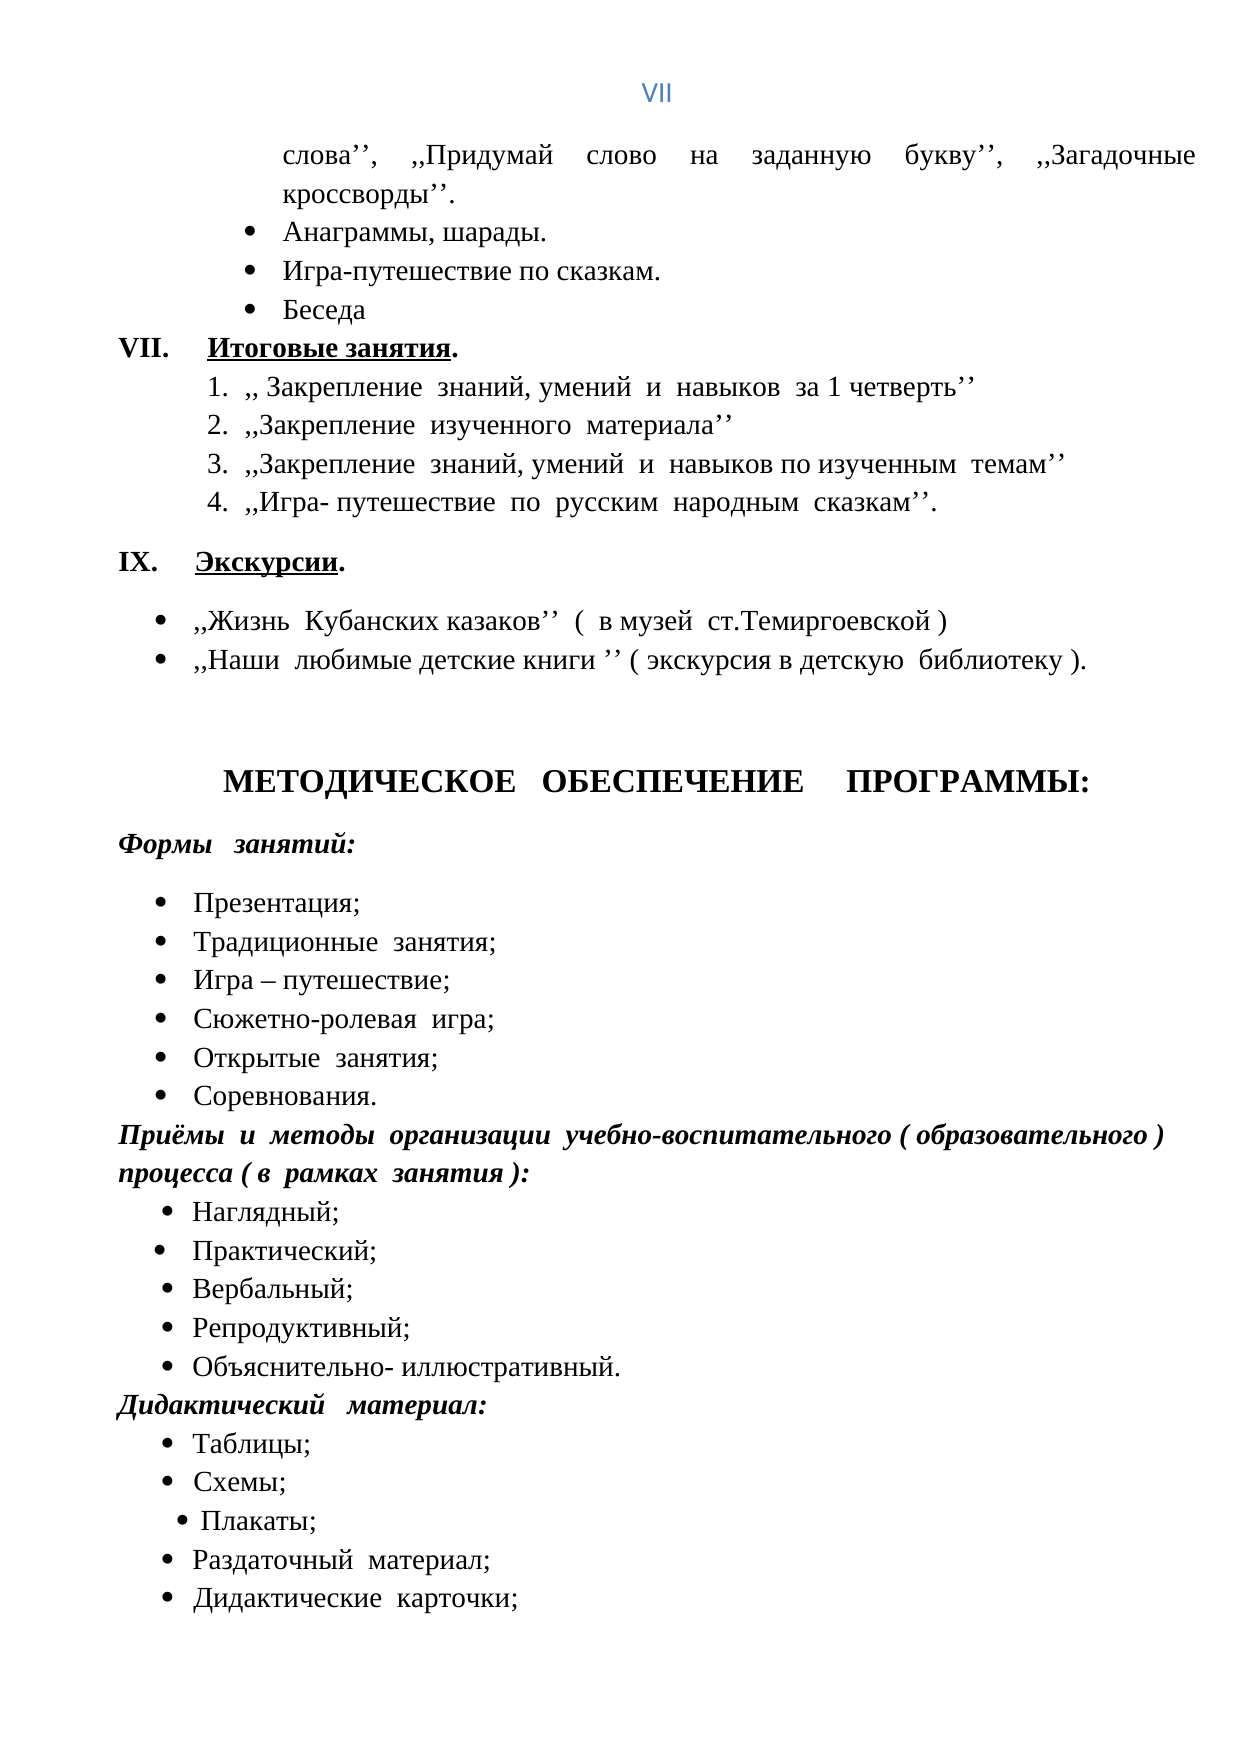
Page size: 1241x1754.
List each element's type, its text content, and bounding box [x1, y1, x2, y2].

list Соревнования. [156, 1078, 1196, 1112]
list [245, 137, 1196, 209]
list Практический; [154, 1233, 1196, 1266]
list Вербальный; [162, 1271, 1196, 1305]
list Сюжетно-ролевая игра; [156, 1001, 1196, 1035]
list Презентация; [156, 885, 1196, 919]
list Традиционные занятия; [156, 924, 1196, 957]
list Таблицы; [162, 1426, 1196, 1459]
list Анаграммы, шарады. [245, 214, 1196, 248]
list ,, Закрепление знаний, умений и навыков за 1 четверть’’ [207, 369, 1196, 402]
list Плакаты; [177, 1503, 1196, 1537]
list Схемы; [162, 1464, 1196, 1498]
text МЕТОДИЧЕСКОЕ ОБЕСПЕЧЕНИЕ ПРОГРАММЫ: [118, 761, 1196, 799]
list Наглядный; [162, 1194, 1196, 1228]
text IX. Экскурсии. [118, 544, 1196, 577]
text Формы занятий: [118, 826, 1196, 859]
list Дидактические карточки; [162, 1580, 1196, 1614]
list Объяснительно- иллюстративный. [162, 1349, 1196, 1382]
list ,,Жизнь Кубанских казаков’’ ( в музей ст.Темиргоевской ) [156, 603, 1196, 637]
list Дидактический материал: [118, 1387, 1196, 1421]
list Игра-путешествие по сказкам. [245, 253, 1196, 287]
list ,,Игра- путешествие по русским народным сказкам’’. [207, 484, 1196, 518]
list Открытые занятия; [156, 1040, 1196, 1073]
list Репродуктивный; [162, 1310, 1196, 1344]
list ,,Наши любимые детские книги ’’ ( экскурсия в детскую библиотеку ). [156, 642, 1196, 676]
list ,,Закрепление изученного материала’’ [207, 407, 1196, 441]
list Игра – путешествие; [156, 962, 1196, 996]
list ,,Закрепление знаний, умений и навыков по изученным темам’’ [207, 446, 1196, 479]
list Приёмы и методы организации учебно-воспитательного ( образовательного ) процесса ( в рамках занятия ): [118, 1117, 1196, 1189]
list Итоговые занятия. [118, 330, 1196, 364]
list Беседа [245, 292, 1196, 325]
list Раздаточный материал; [162, 1542, 1196, 1575]
